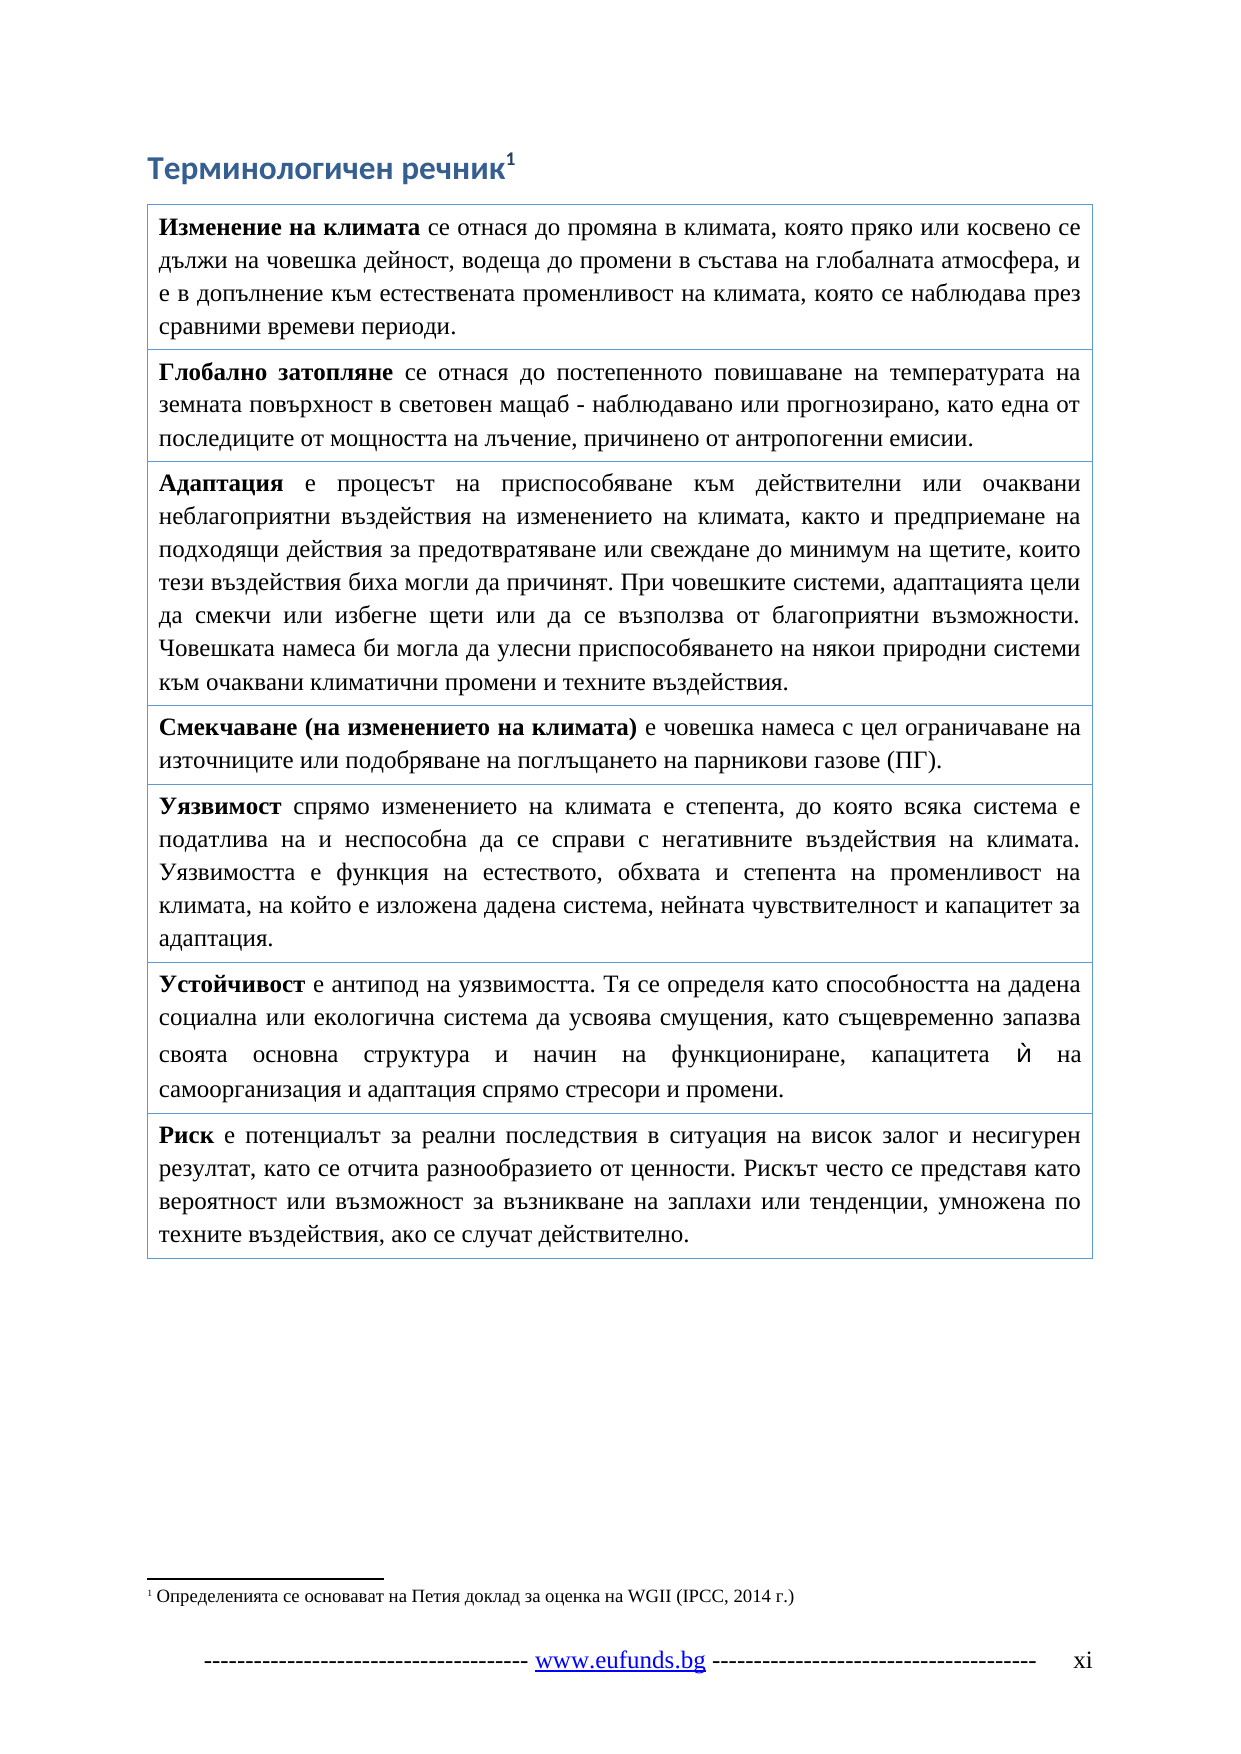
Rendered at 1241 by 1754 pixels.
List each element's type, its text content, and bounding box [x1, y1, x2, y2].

table_cell Риск е потенциалът за реални последствия в ситуация на висок залог и несигурен резултат, като се отчита разнообразието от ценности. Рискът често се представя като вероятност или възможност за възникване на заплахи или тенденции, умножена по техните въздействия, ако се случат действително. [148, 1114, 1092, 1258]
table_cell Смекчаване (на изменението на климата) е човешка намеса с цел ограничаване на източниците или подобряване на поглъщането на парникови газове (ПГ). [148, 706, 1092, 784]
table_header Изменение на климата се отнася до промяна в климата, която пряко или косвено се дължи на човешка дейност, водеща до промени в състава на глобалната атмосфера, и е в допълнение към естествената променливост на климата, която се наблюдава през сравними времеви периоди. [148, 205, 1092, 349]
table_cell Устойчивост е антипод на уязвимостта. Тя се определя като способността на дадена социална или екологична система да усвоява смущения, като същевременно запазва своята основна структура и начин на функциониране, капацитета ѝ на самоорганизация и адаптация спрямо стресори и промени. [148, 963, 1092, 1113]
table_cell Глобално затопляне се отнася до постепенното повишаване на температурата на земната повърхност в световен мащаб - наблюдавано или прогнозирано, като една от последиците от мощността на лъчение, причинено от антропогенни емисии. [148, 350, 1092, 461]
table_cell Уязвимост спрямо изменението на климата е степента, до която всяка система е податлива на и неспособна да се справи с негативните въздействия на климата. Уязвимостта е функция на естеството, обхвата и степента на променливост на климата, на който е изложена дадена система, нейната чувствителност и капацитет за адаптация. [148, 785, 1092, 962]
subtitle Терминологичен речник [147, 147, 1093, 188]
table_cell Адаптация е процесът на приспособяване към действителни или очаквани неблагоприятни въздействия на изменението на климата, както и предприемане на подходящи действия за предотвратяване или свеждане до минимум на щетите, които тези въздействия биха могли да причинят. При човешките системи, адаптацията цели да смекчи или избегне щети или да се възползва от благоприятни възможности. Човешката намеса би могла да улесни приспособяването на някои природни системи към очаквани климатични промени и техните въздействия. [148, 462, 1092, 705]
